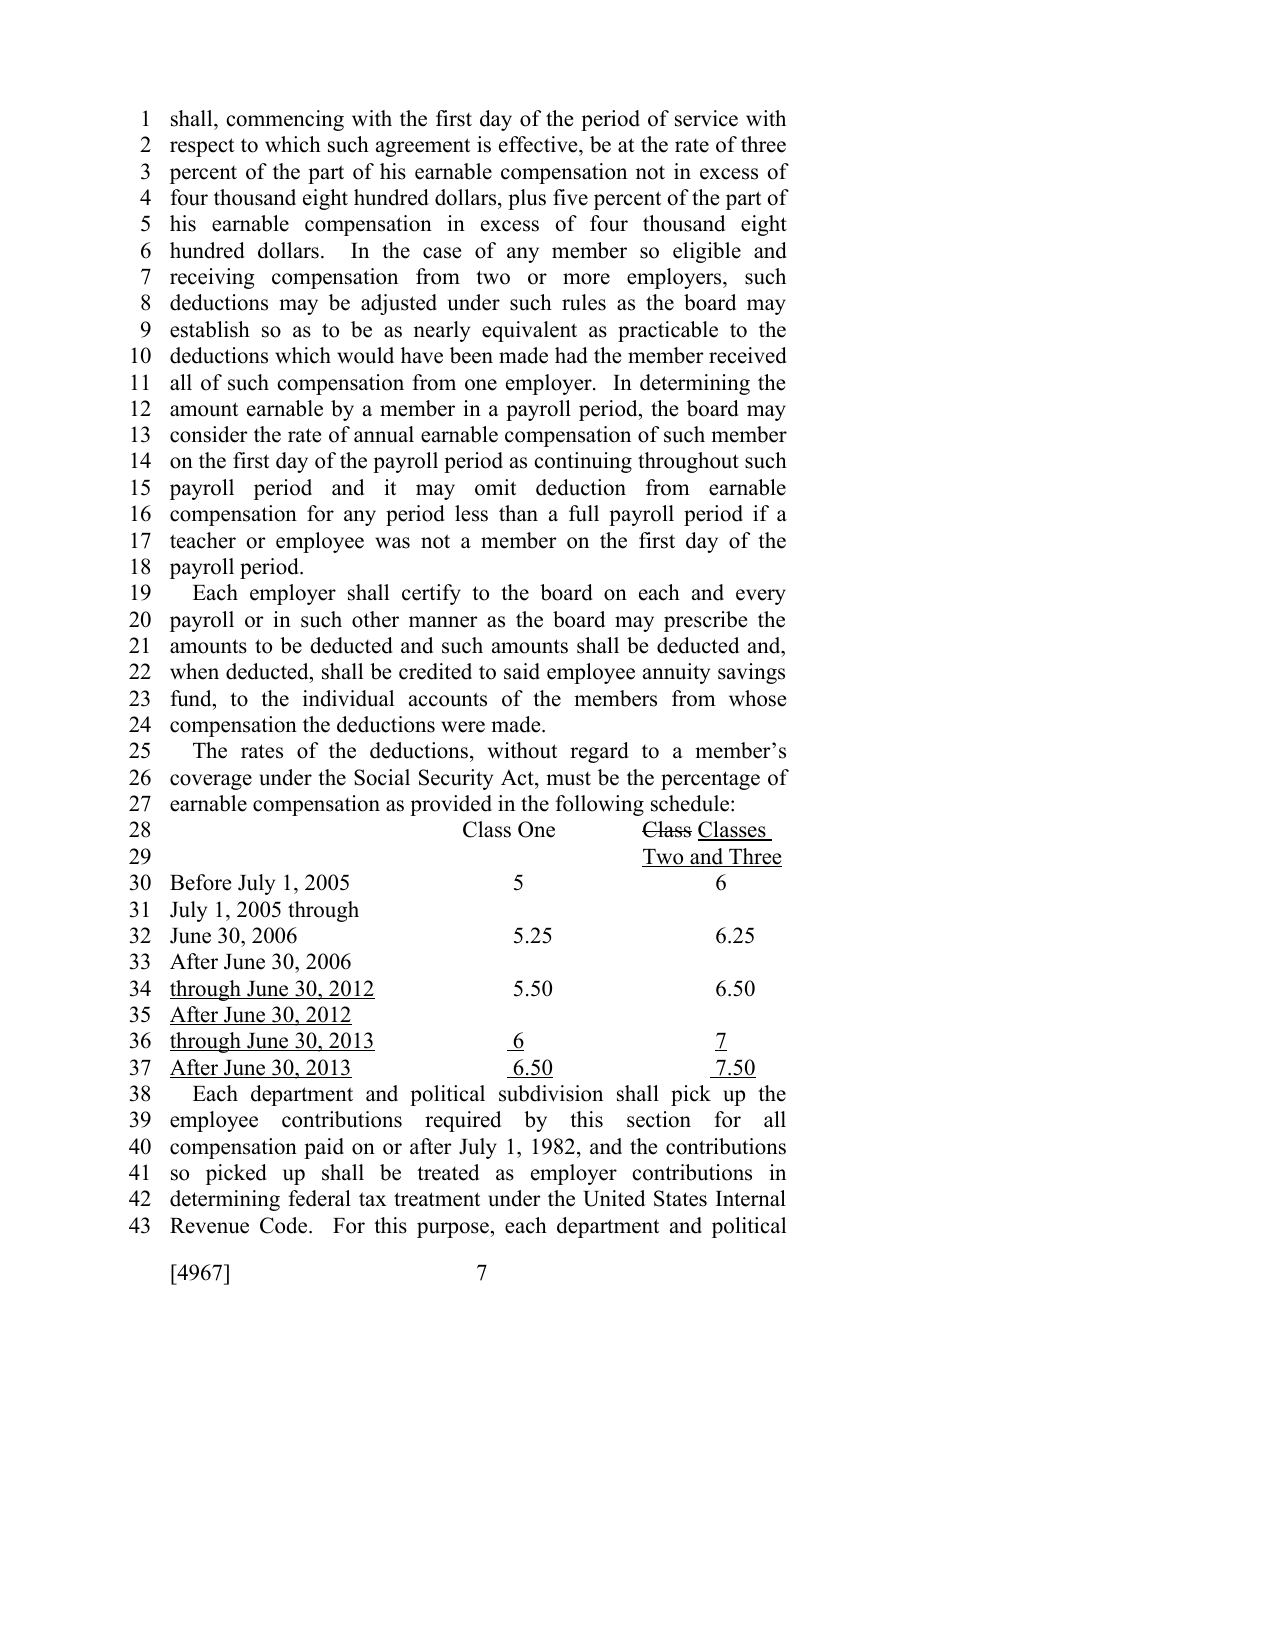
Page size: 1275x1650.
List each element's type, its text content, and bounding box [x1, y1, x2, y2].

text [169, 105, 787, 579]
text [169, 1080, 787, 1238]
text After June 30, 2013 6.50 7.50 [169, 1054, 787, 1080]
text July 1, 2005 through [169, 896, 787, 922]
text through June 30, 2012 5.50 6.50 [169, 975, 787, 1001]
text Before July 1, 2005 5 6 [169, 869, 787, 896]
text June 30, 2006 5.25 6.25 [169, 922, 787, 948]
text Two and Three [169, 843, 787, 869]
text through June 30, 2013 6 7 [169, 1027, 787, 1054]
text The rates of the deductions, without regard to a member’s coverage under the Social Security Act, must be the percentage of earnable compensation as provided in the following schedule: [169, 737, 787, 817]
text Each employer shall certify to the board on each and every payroll or in such other manner as the board may prescribe the amounts to be deducted and such amounts shall be deducted and, when deducted, shall be credited to said employee annuity savings fund, to the individual accounts of the members from whose compensation the deductions were made. [169, 579, 787, 737]
text After June 30, 2012 [169, 1001, 787, 1027]
text After June 30, 2006 [169, 948, 787, 975]
text Class One Class Classes [169, 817, 787, 843]
